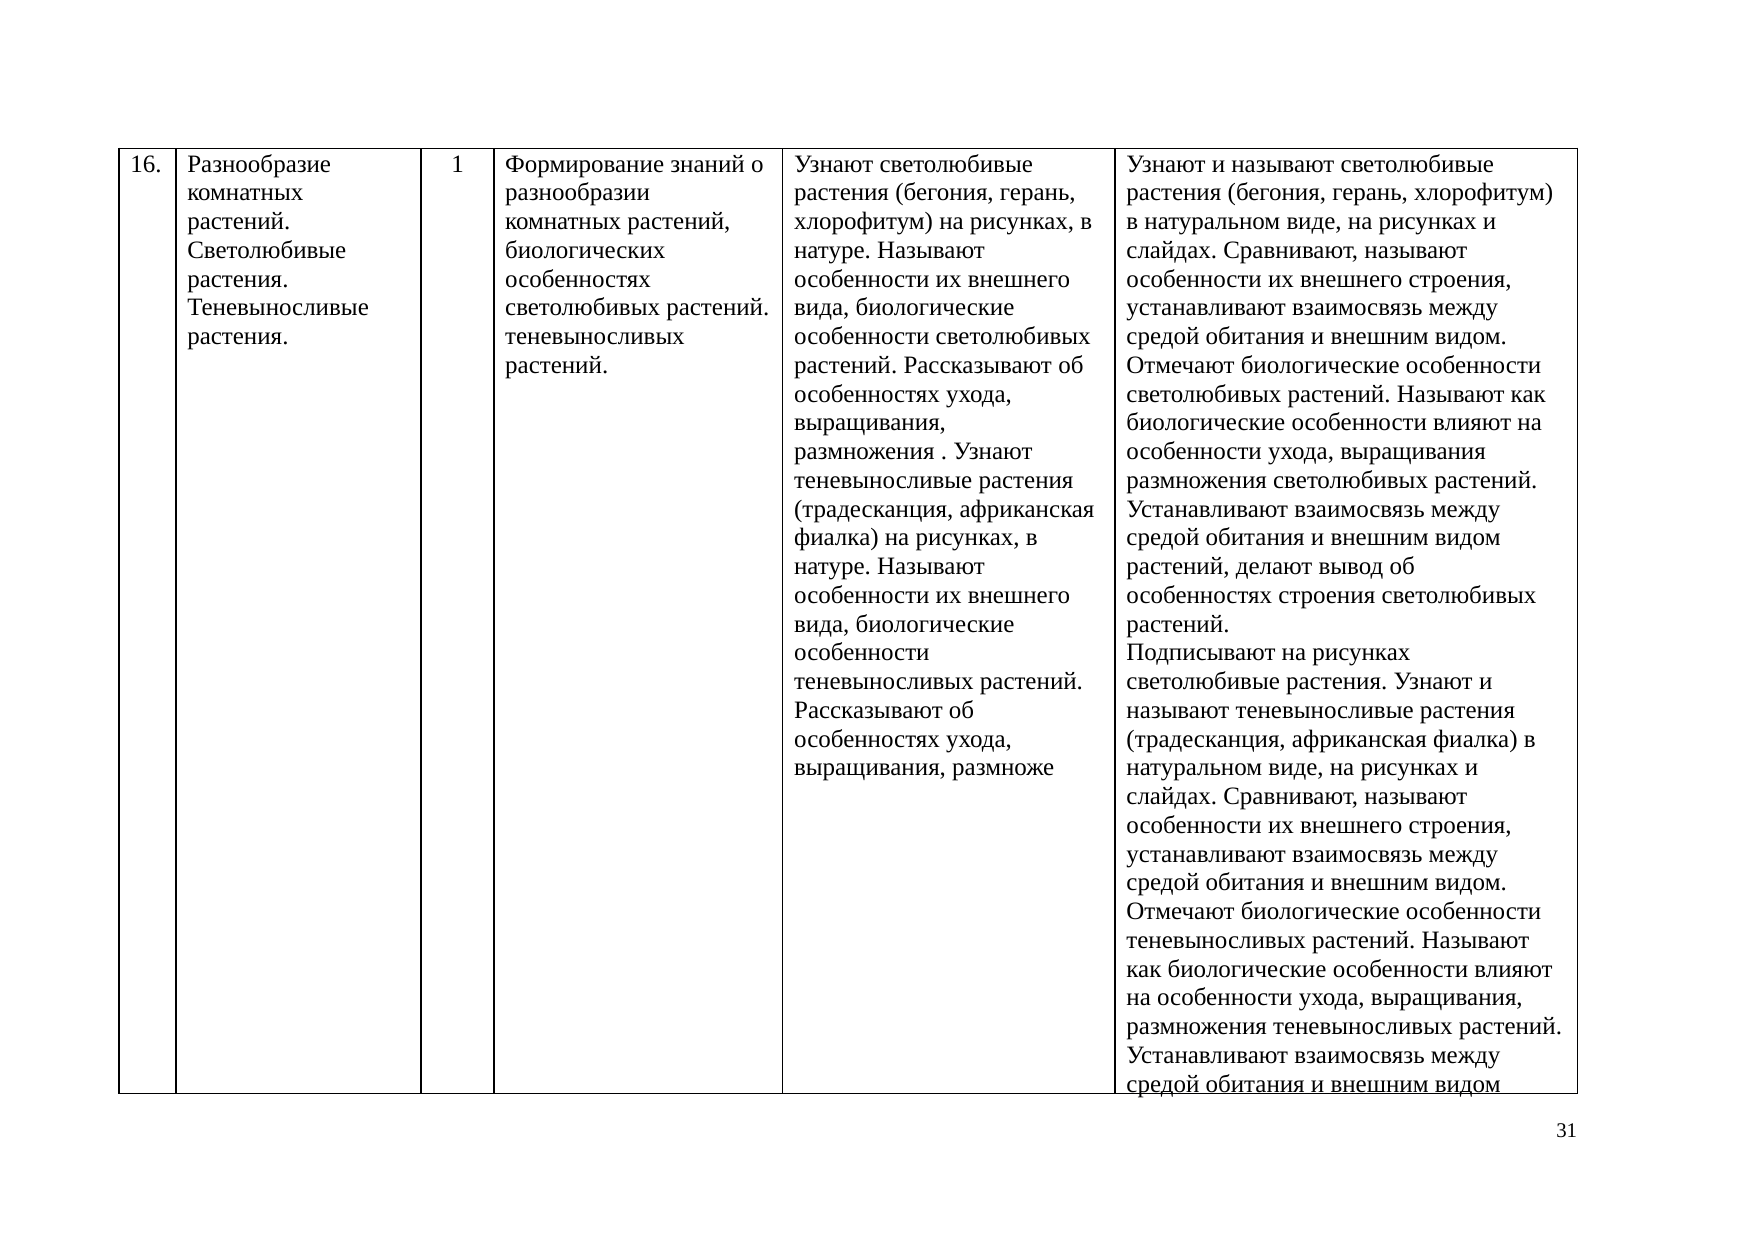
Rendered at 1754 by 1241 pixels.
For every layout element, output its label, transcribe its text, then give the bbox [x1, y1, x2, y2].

table_cell 1 [422, 149, 493, 1093]
table_cell Узнают светолюбивые растения (бегония, герань, хлорофитум) на рисунках, в натуре. Называют особенности их внешнего вида, биологические особенности светолюбивых растений. Рассказывают об особенностях ухода, выращивания, размножения . Узнают теневыносливые растения (традесканция, африканская фиалка) на рисунках, в натуре. Называют особенности их внешнего вида, биологические особенности теневыносливых растений. Рассказывают об особенностях ухода, выращивания, размноже [783, 149, 1114, 1093]
table_cell 16. [120, 149, 175, 1093]
table_cell Разнообразие комнатных растений. Светолюбивые растения. Теневыносливые растения. [177, 149, 420, 1093]
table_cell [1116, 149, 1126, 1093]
table_cell Формирование знаний о разнообразии комнатных растений, биологических особенностях светолюбивых растений. теневыносливых растений. [495, 149, 782, 1093]
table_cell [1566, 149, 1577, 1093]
